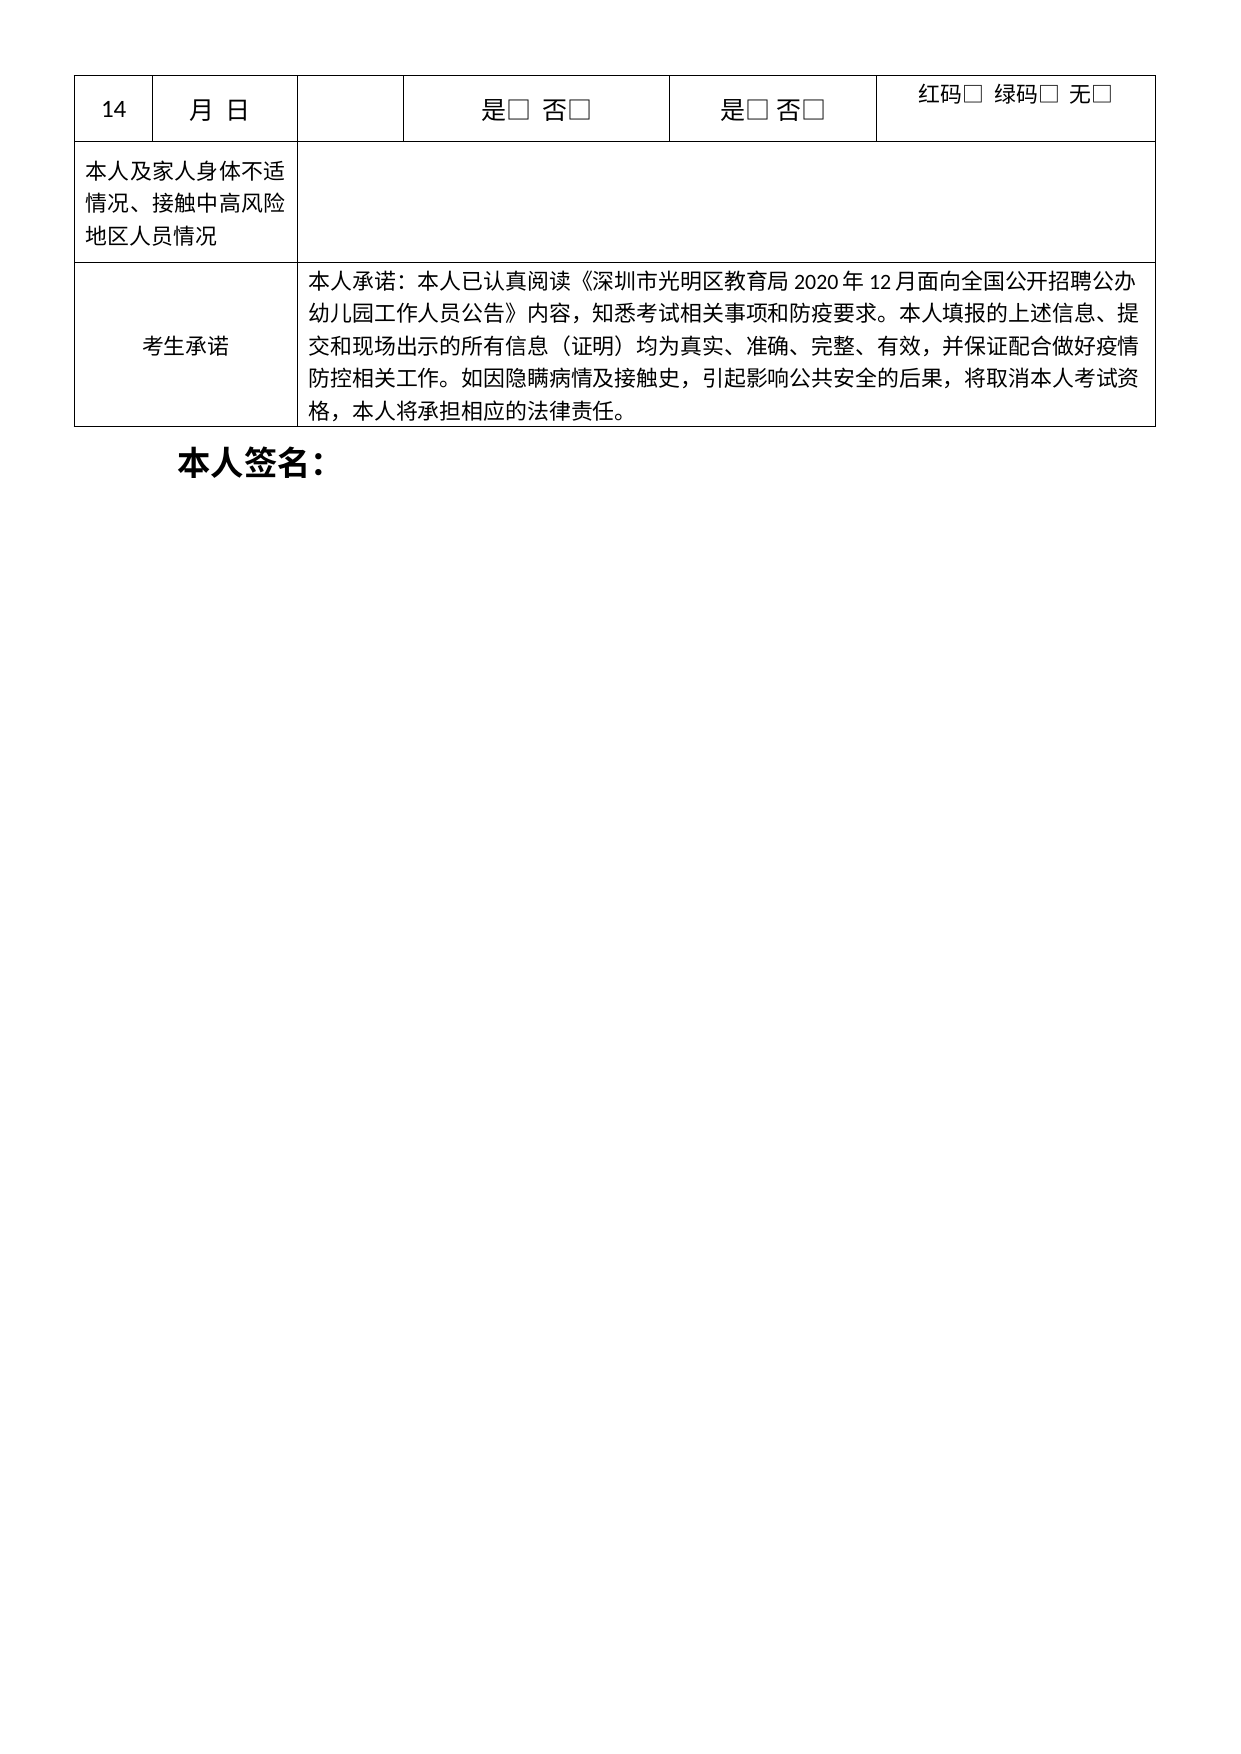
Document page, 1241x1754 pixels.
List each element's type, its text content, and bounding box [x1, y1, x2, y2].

table_cell 是□ 否□ [670, 76, 876, 141]
table_cell 本人承诺：本人已认真阅读《深圳市光明区教育局2020年12月面向全国公开招聘公办幼儿园工作人员公告》内容，知悉考试相关事项和防疫要求。本人填报的上述信息、提交和现场出示的所有信息（证明）均为真实、准确、完整、有效，并保证配合做好疫情防控相关工作。如因隐瞒病情及接触史，引起影响公共安全的后果，将取消本人考试资格，本人将承担相应的法律责任。 [298, 263, 1155, 426]
table_cell 14 [75, 76, 152, 141]
table_cell 月 日 [153, 76, 297, 141]
table_cell 本人及家人身体不适情况、接触中高风险地区人员情况 [75, 142, 297, 262]
table_cell [298, 76, 403, 141]
table_cell [298, 142, 1155, 262]
table_cell 考生承诺 [75, 263, 297, 426]
table_cell 是□ 否□ [404, 76, 669, 141]
text 本人签名： [177, 427, 1053, 487]
table_cell 红码□ 绿码□ 无□ [877, 76, 1155, 141]
